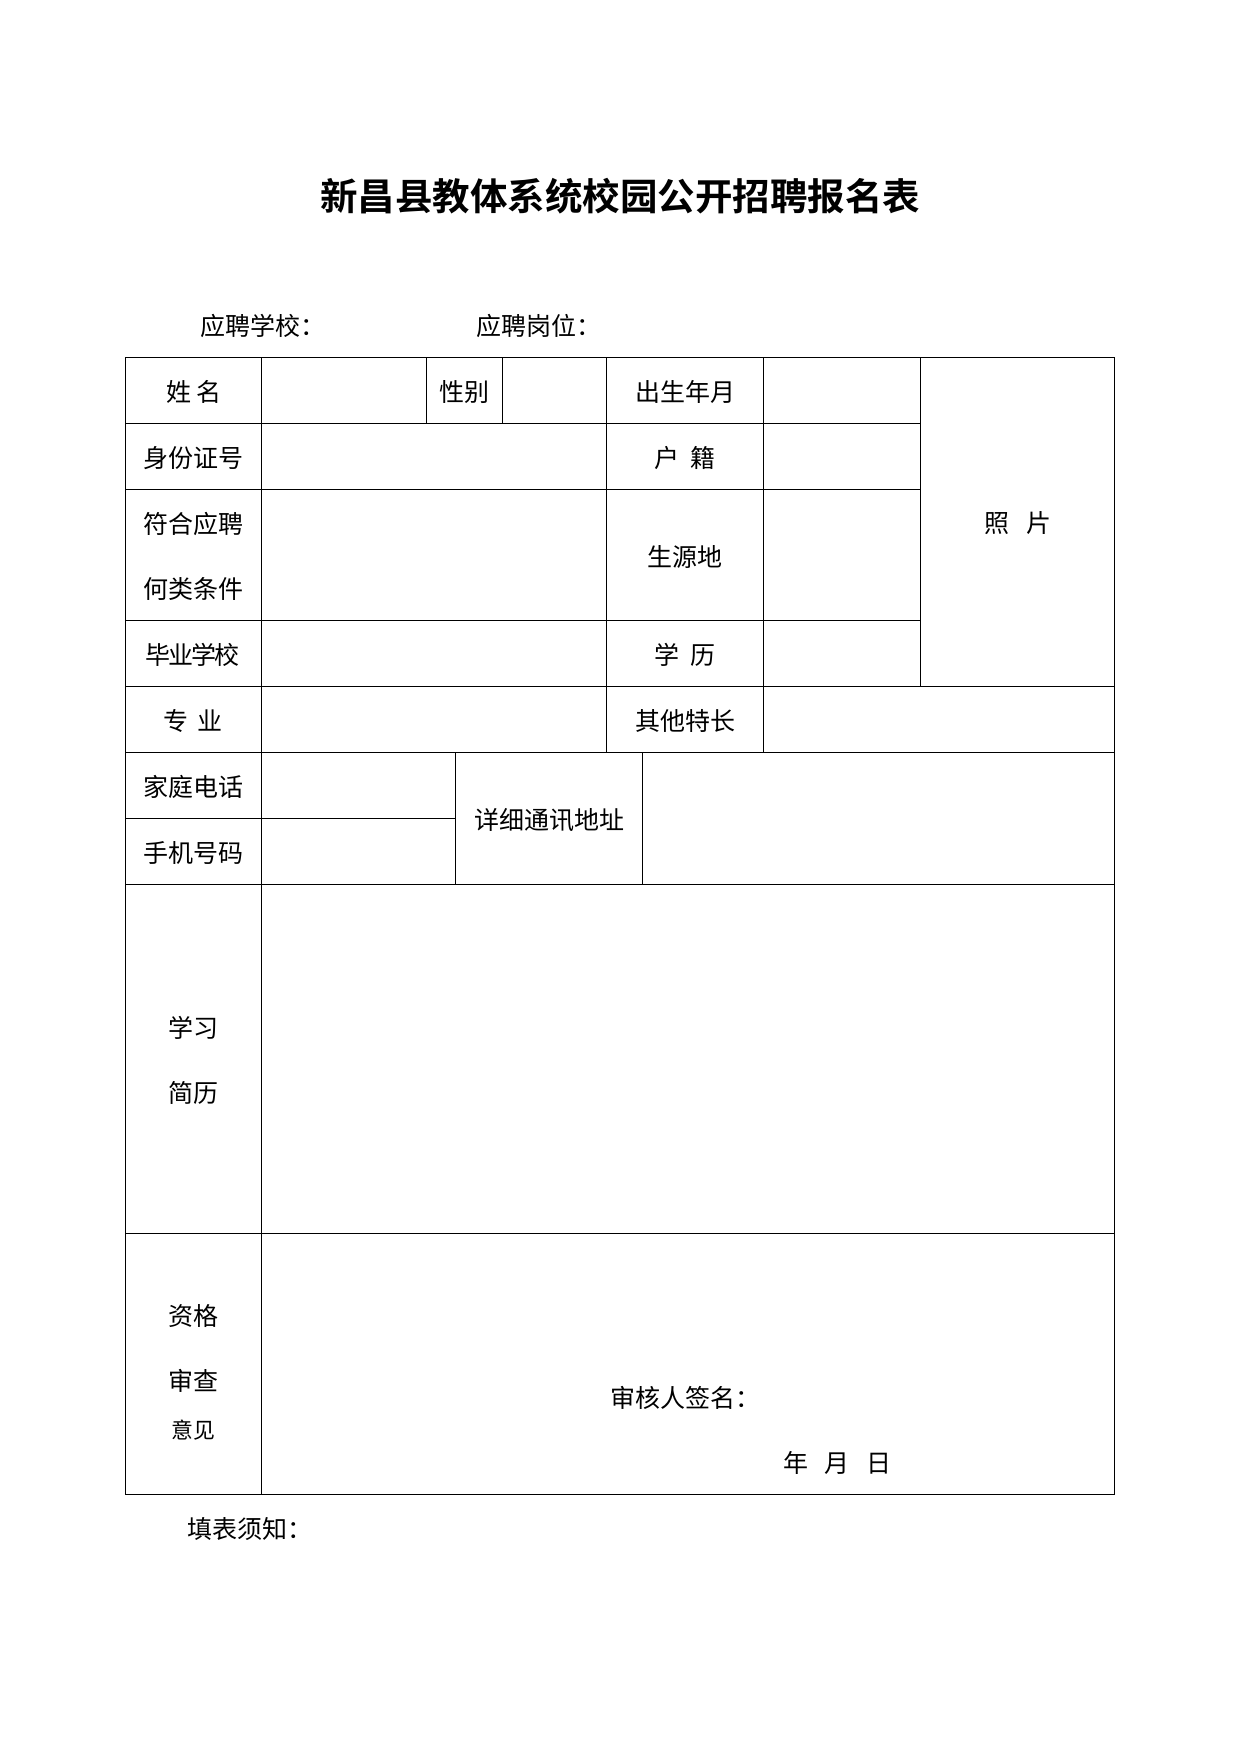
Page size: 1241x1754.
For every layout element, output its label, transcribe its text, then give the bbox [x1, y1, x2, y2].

table_cell 资格 审查 意见 [126, 1234, 261, 1494]
table_cell 学习 简历 [126, 885, 261, 1233]
table_cell [262, 424, 606, 489]
table_cell [262, 621, 606, 686]
table_cell 其他特长 [607, 687, 763, 752]
table_cell [262, 490, 606, 620]
table_cell [764, 621, 920, 686]
table_cell 手机号码 [126, 819, 261, 884]
text 填表须知： [187, 1495, 1053, 1560]
table_cell 户 籍 [607, 424, 763, 489]
table_header [764, 358, 920, 423]
table_cell [262, 753, 455, 818]
table_cell [262, 687, 606, 752]
table_header 姓 名 [126, 358, 261, 423]
table_cell 生源地 [607, 490, 763, 620]
table_cell 符合应聘何类条件 [126, 490, 261, 620]
text 新昌县教体系统校园公开招聘报名表 [187, 162, 1053, 227]
table_cell [643, 753, 1114, 884]
table_header [262, 358, 426, 423]
table_cell [764, 424, 920, 489]
table_cell [764, 490, 920, 620]
table_cell [764, 687, 1114, 752]
table_header 照 片 [921, 358, 1114, 686]
table_cell 学 历 [607, 621, 763, 686]
table_cell 专 业 [126, 687, 261, 752]
table_cell [262, 885, 1114, 1233]
table_header 性别 [427, 358, 502, 423]
table_cell 详细通讯地址 [456, 753, 642, 884]
table_cell 家庭电话 [126, 753, 261, 818]
table_cell 身份证号 [126, 424, 261, 489]
table_cell [262, 819, 455, 884]
table_cell 毕业学校 [126, 621, 261, 686]
table_header 出生年月 [607, 358, 763, 423]
table_header [503, 358, 606, 423]
text 应聘学校： 应聘岗位： [187, 292, 1053, 357]
table_cell 审核人签名： 年 月 日 [262, 1234, 1114, 1494]
